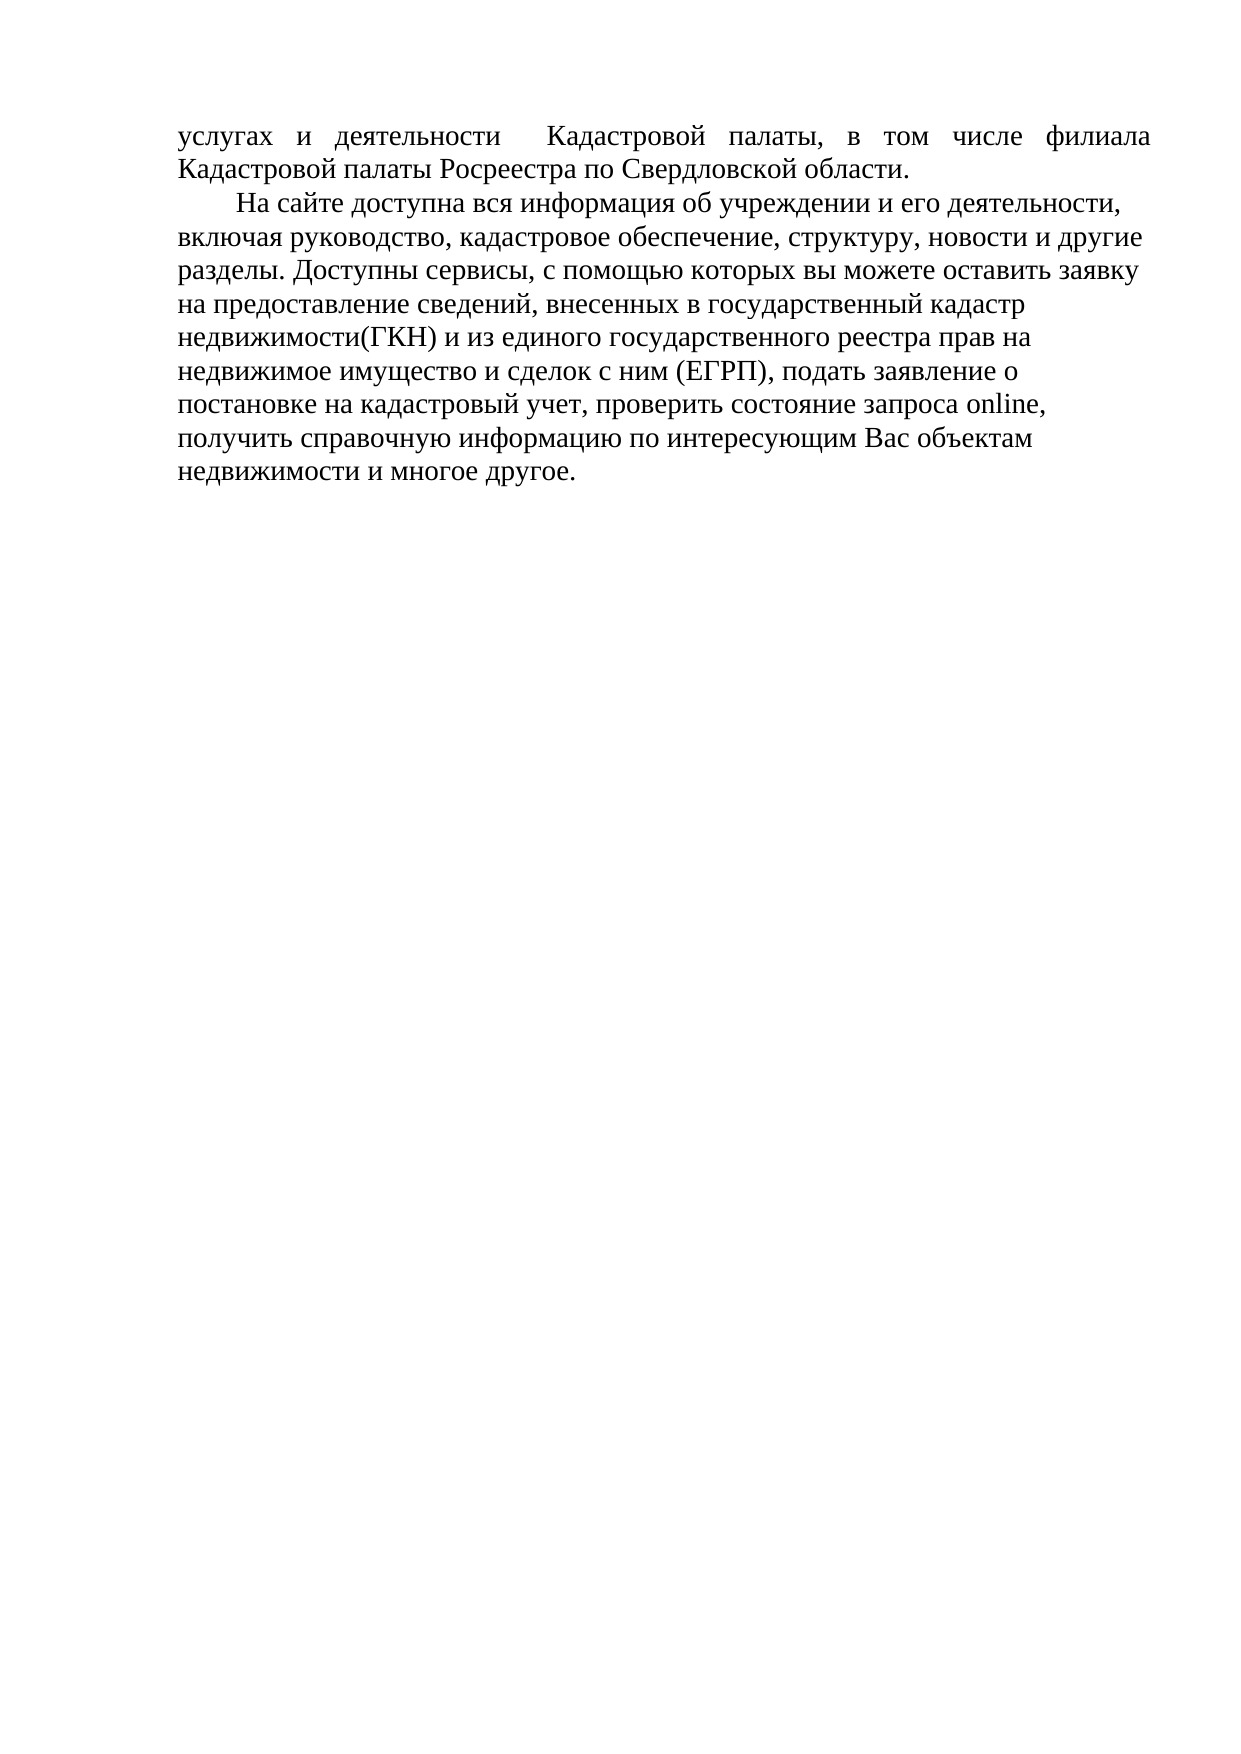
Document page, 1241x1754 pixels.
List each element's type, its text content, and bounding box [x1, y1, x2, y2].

text На сайте доступна вся информация об учреждении и его деятельности, включая руководство, кадастровое обеспечение, структуру, новости и другие разделы. Доступны сервисы, с помощью которых вы можете оставить заявку на предоставление сведений, внесенных в государственный кадастр недвижимости(ГКН) и из единого государственного реестра прав на недвижимое имущество и сделок с ним (ЕГРП), подать заявление о постановке на кадастровый учет, проверить состояние запроса online, получить справочную информацию по интересующим Вас объектам недвижимости и многое другое. [177, 185, 1152, 487]
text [177, 118, 1152, 185]
